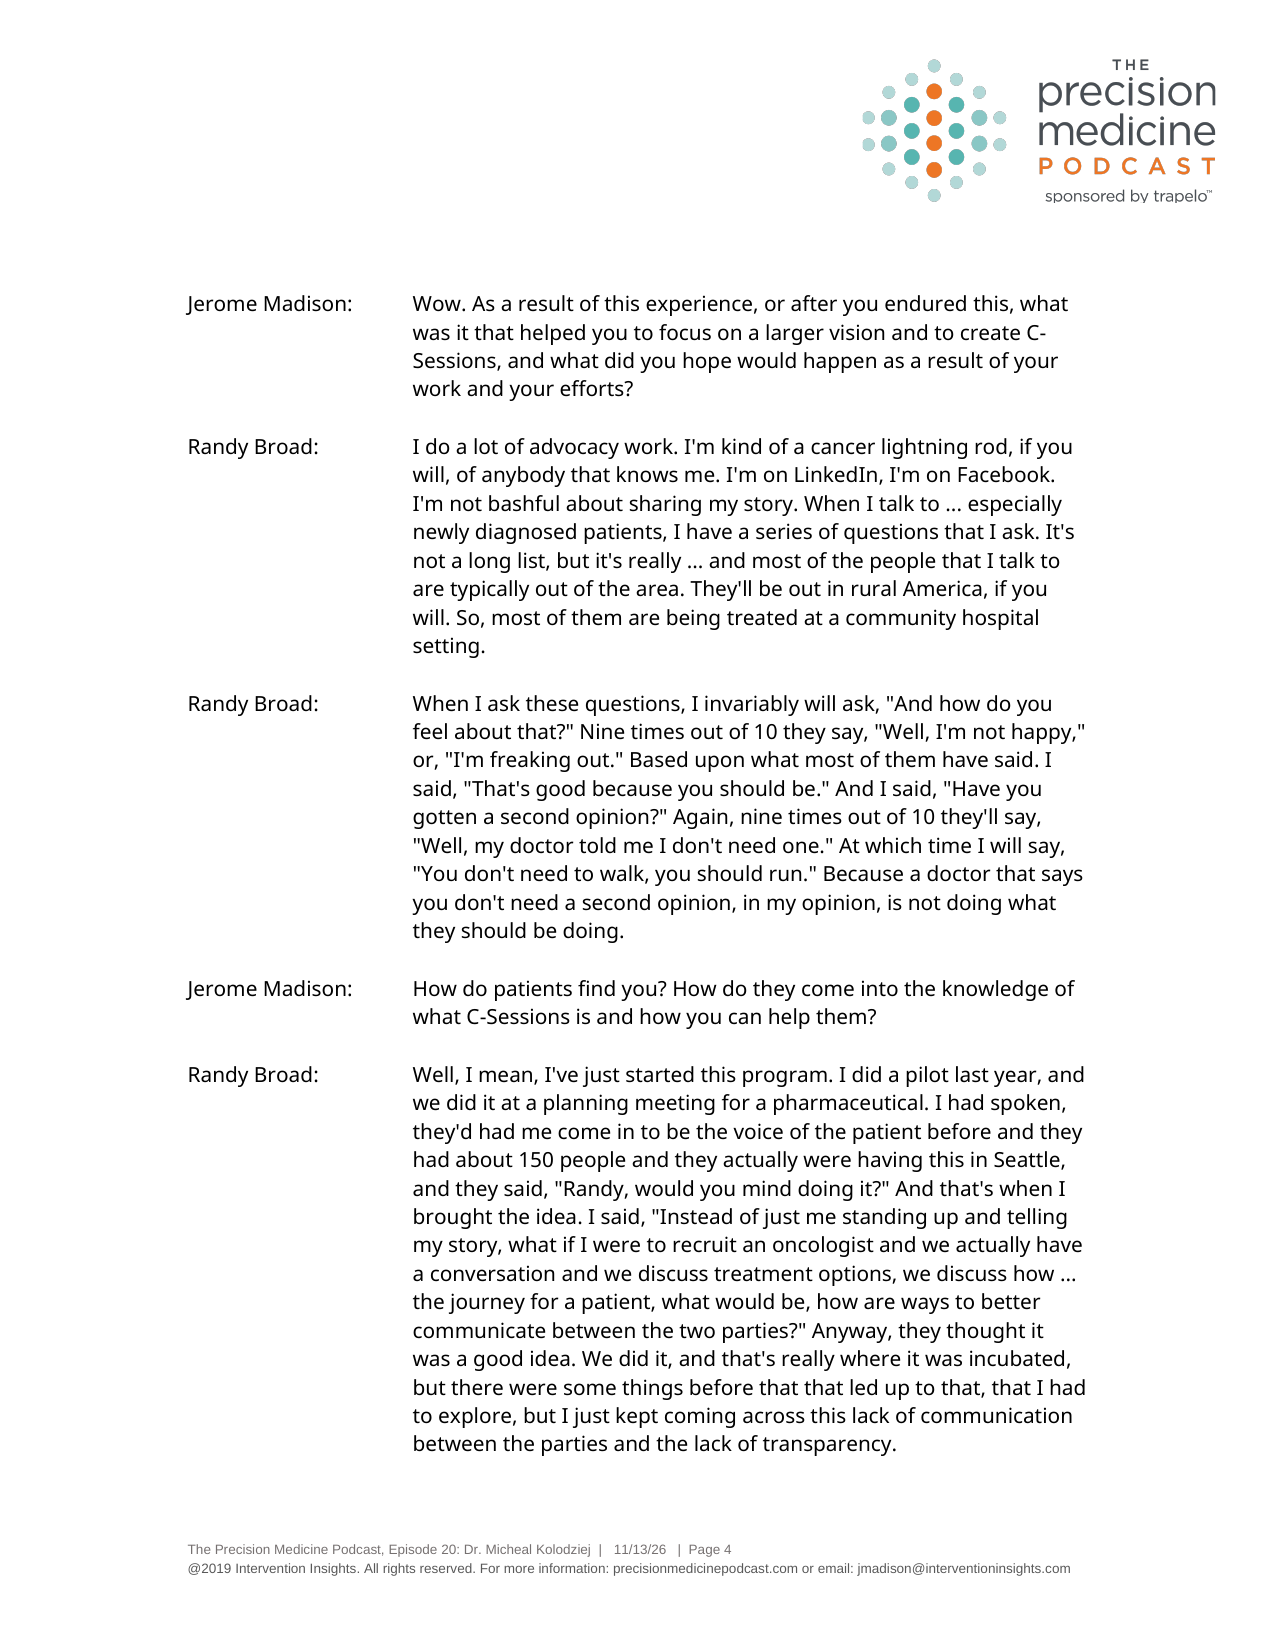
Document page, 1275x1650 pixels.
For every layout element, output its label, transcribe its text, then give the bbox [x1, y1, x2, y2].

text Jerome Madison: Wow. As a result of this experience, or after you endured this, what was it that helped you to focus on a larger vision and to create C-Sessions, and what did you hope would happen as a result of your work and your efforts? [187, 289, 1087, 403]
text Jerome Madison: How do patients find you? How do they come into the knowledge of what C-Sessions is and how you can help them? [187, 974, 1087, 1031]
text Randy Broad: When I ask these questions, I invariably will ask, "And how do you feel about that?" Nine times out of 10 they say, "Well, I'm not happy," or, "I'm freaking out." Based upon what most of them have said. I said, "That's good because you should be." And I said, "Have you gotten a second opinion?" Again, nine times out of 10 they'll say, "Well, my doctor told me I don't need one." At which time I will say, "You don't need to walk, you should run." Because a doctor that says you don't need a second opinion, in my opinion, is not doing what they should be doing. [187, 689, 1087, 945]
text Randy Broad: Well, I mean, I've just started this program. I did a pilot last year, and we did it at a planning meeting for a pharmaceutical. I had spoken, they'd had me come in to be the voice of the patient before and they had about 150 people and they actually were having this in Seattle, and they said, "Randy, would you mind doing it?" And that's when I brought the idea. I said, "Instead of just me standing up and telling my story, what if I were to recruit an oncologist and we actually have a conversation and we discuss treatment options, we discuss how ... the journey for a patient, what would be, how are ways to better communicate between the two parties?" Anyway, they thought it was a good idea. We did it, and that's really where it was incubated, but there were some things before that that led up to that, that I had to explore, but I just kept coming across this lack of communication between the parties and the lack of transparency. [187, 1060, 1087, 1458]
text Randy Broad: I do a lot of advocacy work. I'm kind of a cancer lightning rod, if you will, of anybody that knows me. I'm on LinkedIn, I'm on Facebook. I'm not bashful about sharing my story. When I talk to ... especially newly diagnosed patients, I have a series of questions that I ask. It's not a long list, but it's really ... and most of the people that I talk to are typically out of the area. They'll be out in rural America, if you will. So, most of them are being treated at a community hospital setting. [187, 432, 1087, 659]
